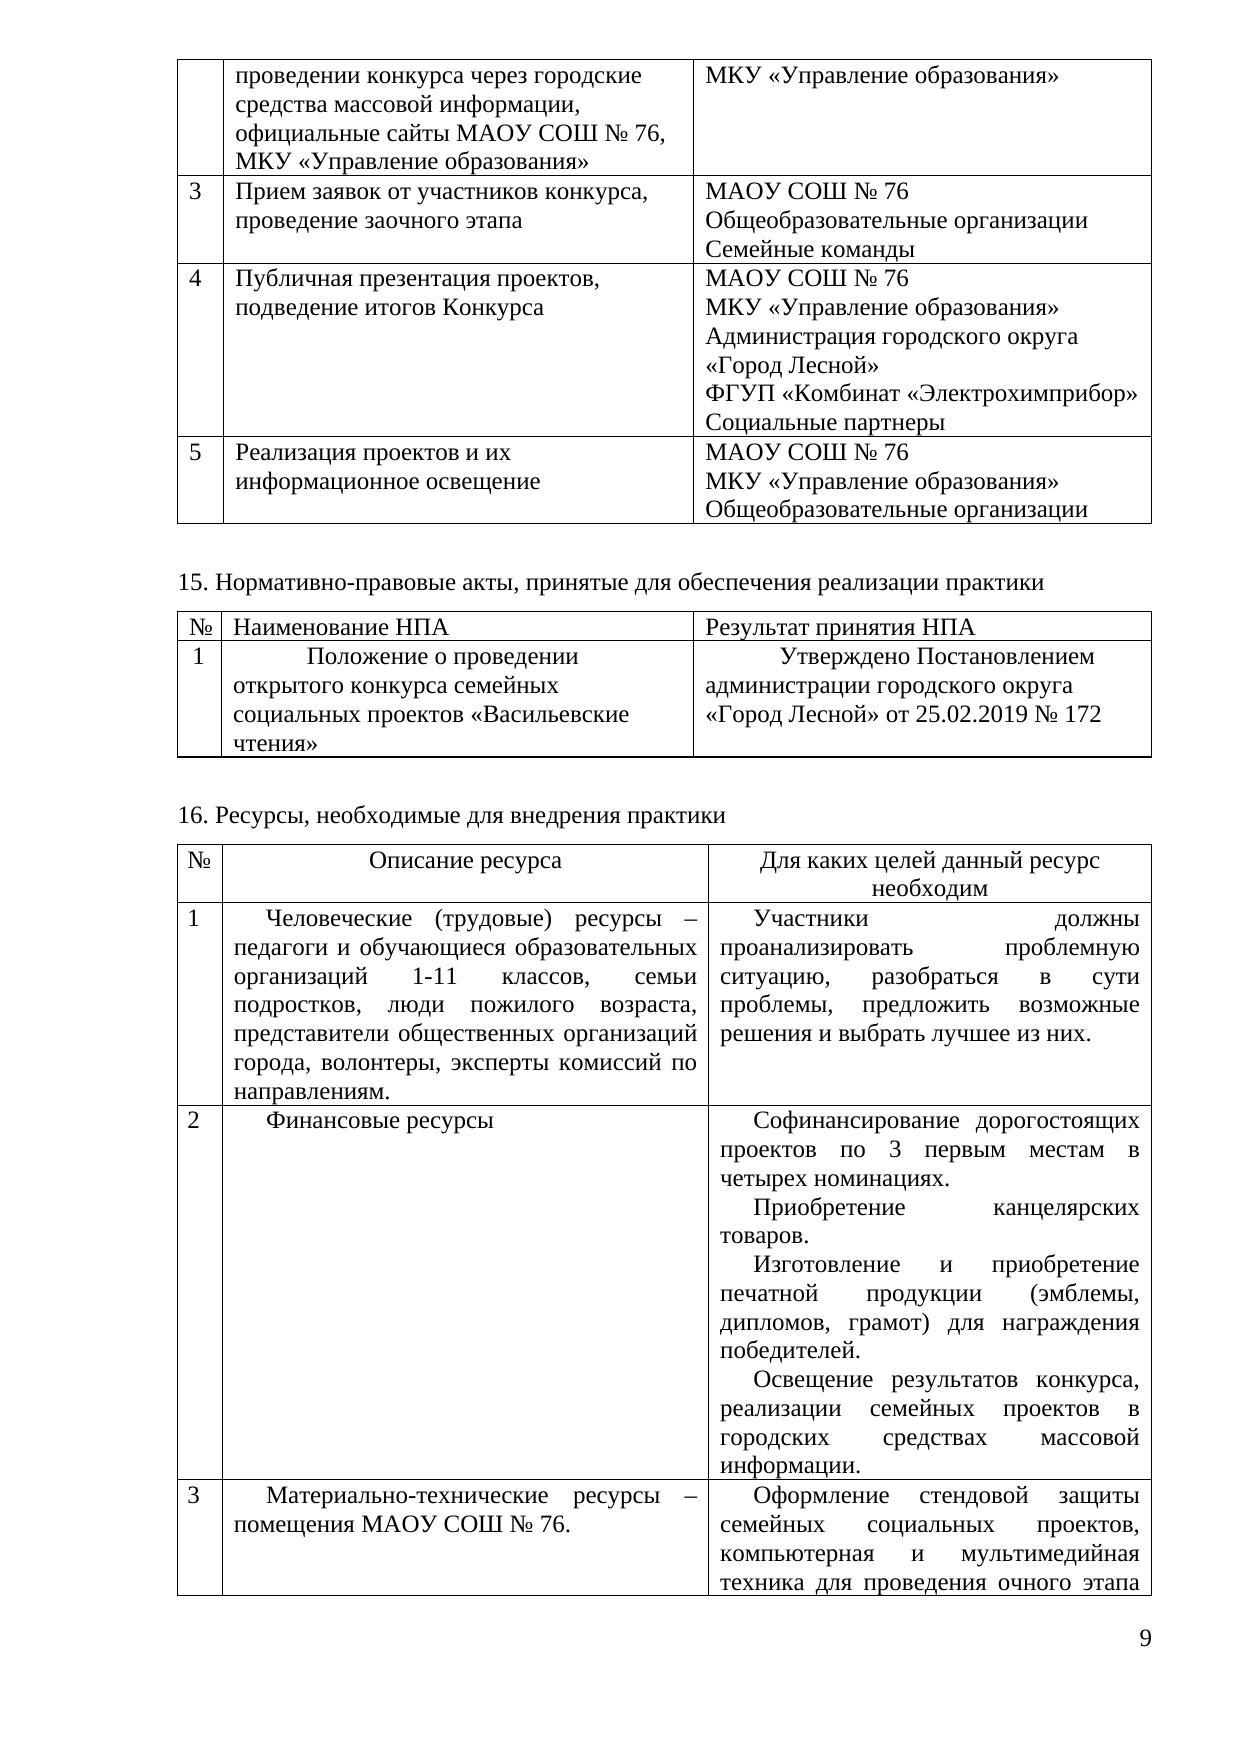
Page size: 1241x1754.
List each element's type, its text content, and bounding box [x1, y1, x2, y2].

table_cell 3 [178, 176, 223, 262]
table_cell Публичная презентация проектов, подведение итогов Конкурса [224, 264, 693, 436]
table_cell Финансовые ресурсы [223, 1106, 708, 1479]
table_cell Человеческие (трудовые) ресурсы – педагоги и обучающиеся образовательных организаций 1-11 классов, семьи подростков, люди пожилого возраста, представители общественных организаций города, волонтеры, эксперты комиссий по направлениям. [223, 903, 708, 1104]
table_cell МАОУ СОШ № 76 МКУ «Управление образования» Общеобразовательные организации [694, 437, 1151, 523]
table_header № [178, 845, 222, 902]
table_cell МАОУ СОШ № 76 Общеобразовательные организации Семейные команды [694, 176, 1151, 262]
text 15. Нормативно-правовые акты, принятые для обеспечения реализации практики [177, 567, 1152, 596]
table_header Для каких целей данный ресурс необходим [709, 845, 1151, 902]
table_cell Положение о проведении открытого конкурса семейных социальных проектов «Васильевские чтения» [222, 641, 693, 756]
table_header Результат принятия НПА [694, 612, 1151, 640]
table_header Наименование НПА [222, 612, 693, 640]
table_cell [224, 60, 693, 175]
table_cell Прием заявок от участников конкурса, проведение заочного этапа [224, 176, 693, 262]
table_cell 2 [178, 1106, 222, 1479]
table_cell Реализация проектов и их информационное освещение [224, 437, 693, 523]
table_header Описание ресурса [223, 845, 708, 902]
table_cell Утверждено Постановлением администрации городского округа «Город Лесной» от 25.02.2019 № 172 [694, 641, 1151, 756]
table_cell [709, 1480, 1151, 1595]
table_cell Участники должны проанализировать проблемную ситуацию, разобраться в сути проблемы, предложить возможные решения и выбрать лучшее из них. [709, 903, 1151, 1104]
table_cell Софинансирование дорогостоящих проектов по 3 первым местам в четырех номинациях. Приобретение канцелярских товаров. Изготовление и приобретение печатной продукции (эмблемы, дипломов, грамот) для награждения победителей. Освещение результатов конкурса, реализации семейных проектов в городских средствах массовой информации. [709, 1106, 1151, 1479]
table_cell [223, 1480, 708, 1595]
table_cell 3 [178, 1480, 222, 1595]
text 16. Ресурсы, необходимые для внедрения практики [177, 801, 1152, 829]
table_cell 1 [178, 641, 221, 756]
table_cell 4 [178, 264, 223, 436]
table_cell 1 [178, 903, 222, 1104]
table_cell 2. [178, 60, 223, 175]
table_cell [694, 60, 1151, 175]
table_cell МАОУ СОШ № 76 МКУ «Управление образования» Администрация городского округа «Город Лесной» ФГУП «Комбинат «Электрохимприбор» Социальные партнеры [694, 264, 1151, 436]
table_header № [178, 612, 221, 640]
table_cell 5 [178, 437, 223, 523]
